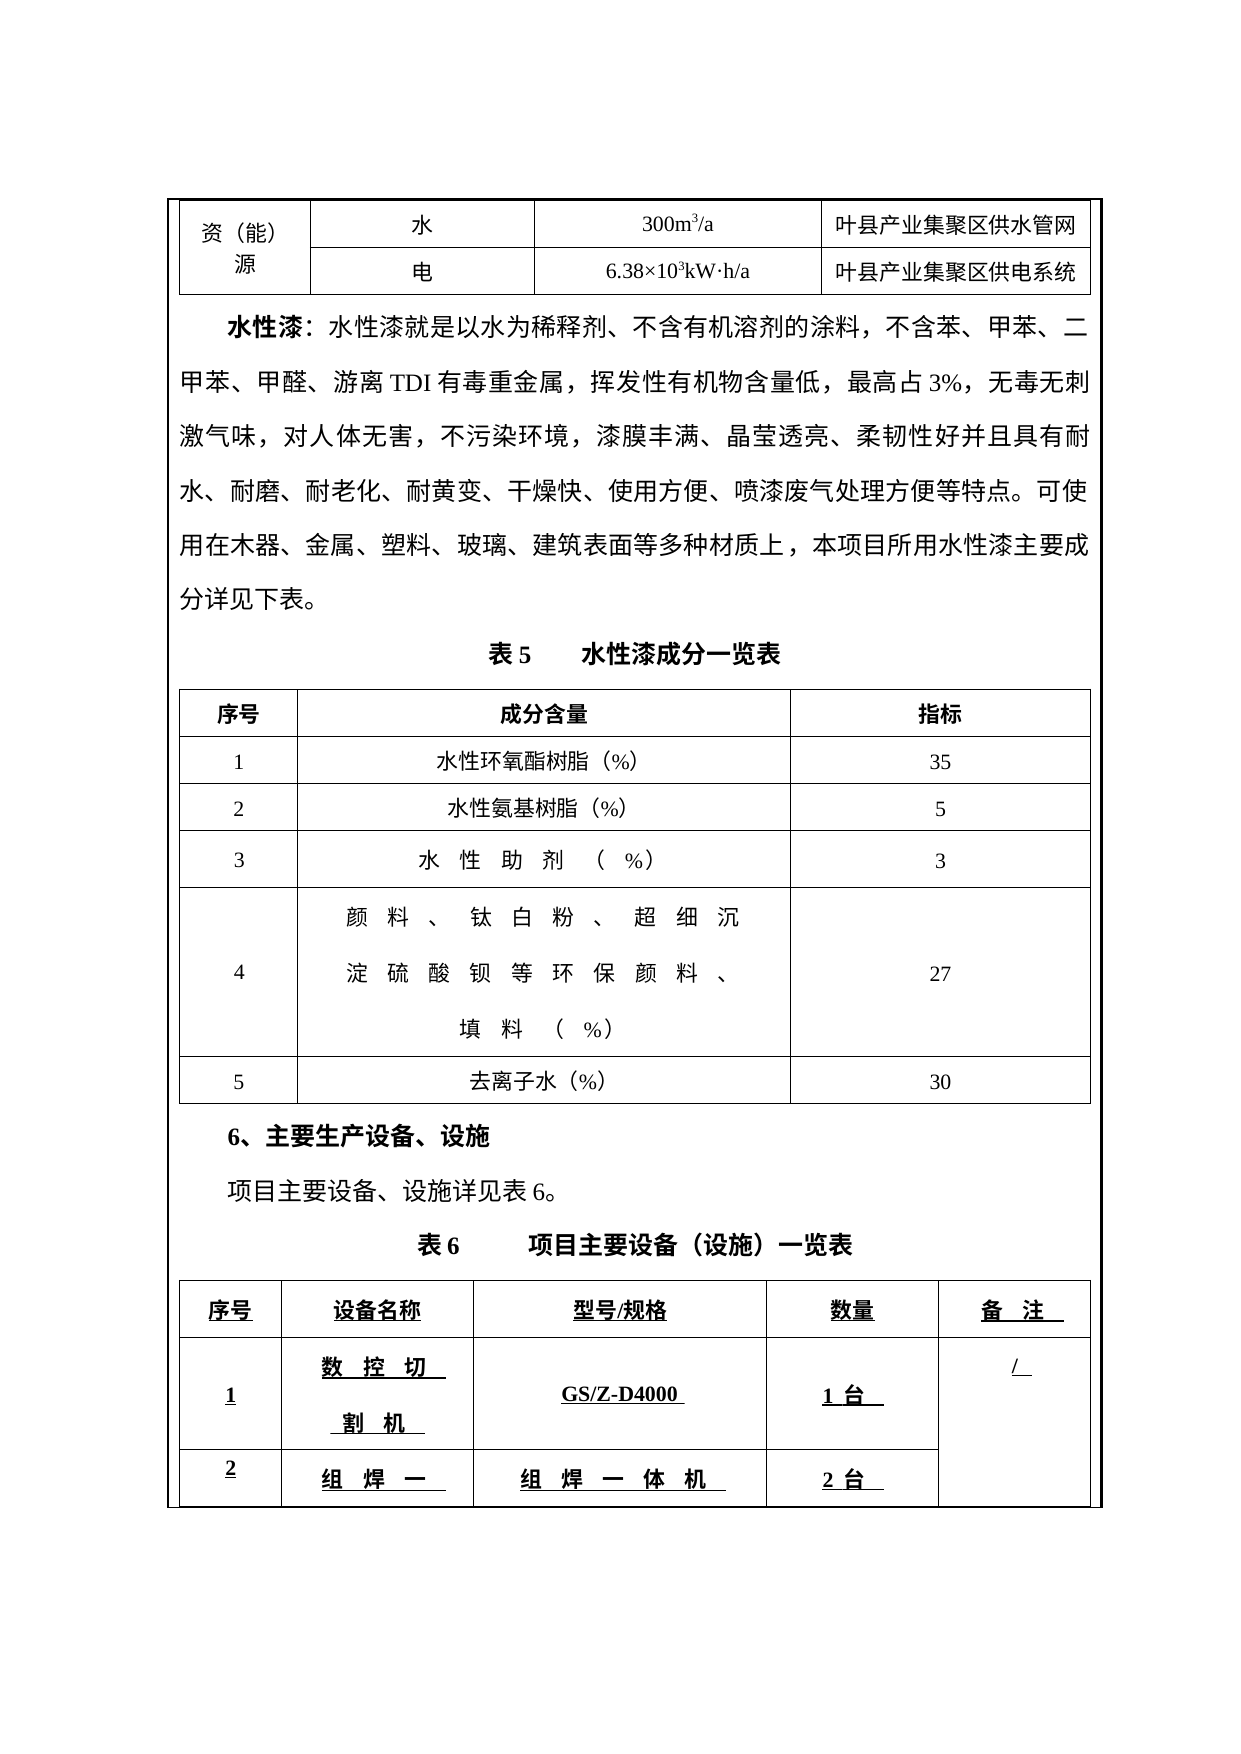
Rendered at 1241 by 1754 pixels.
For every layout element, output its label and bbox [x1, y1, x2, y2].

table_cell [169, 200, 1100, 1507]
